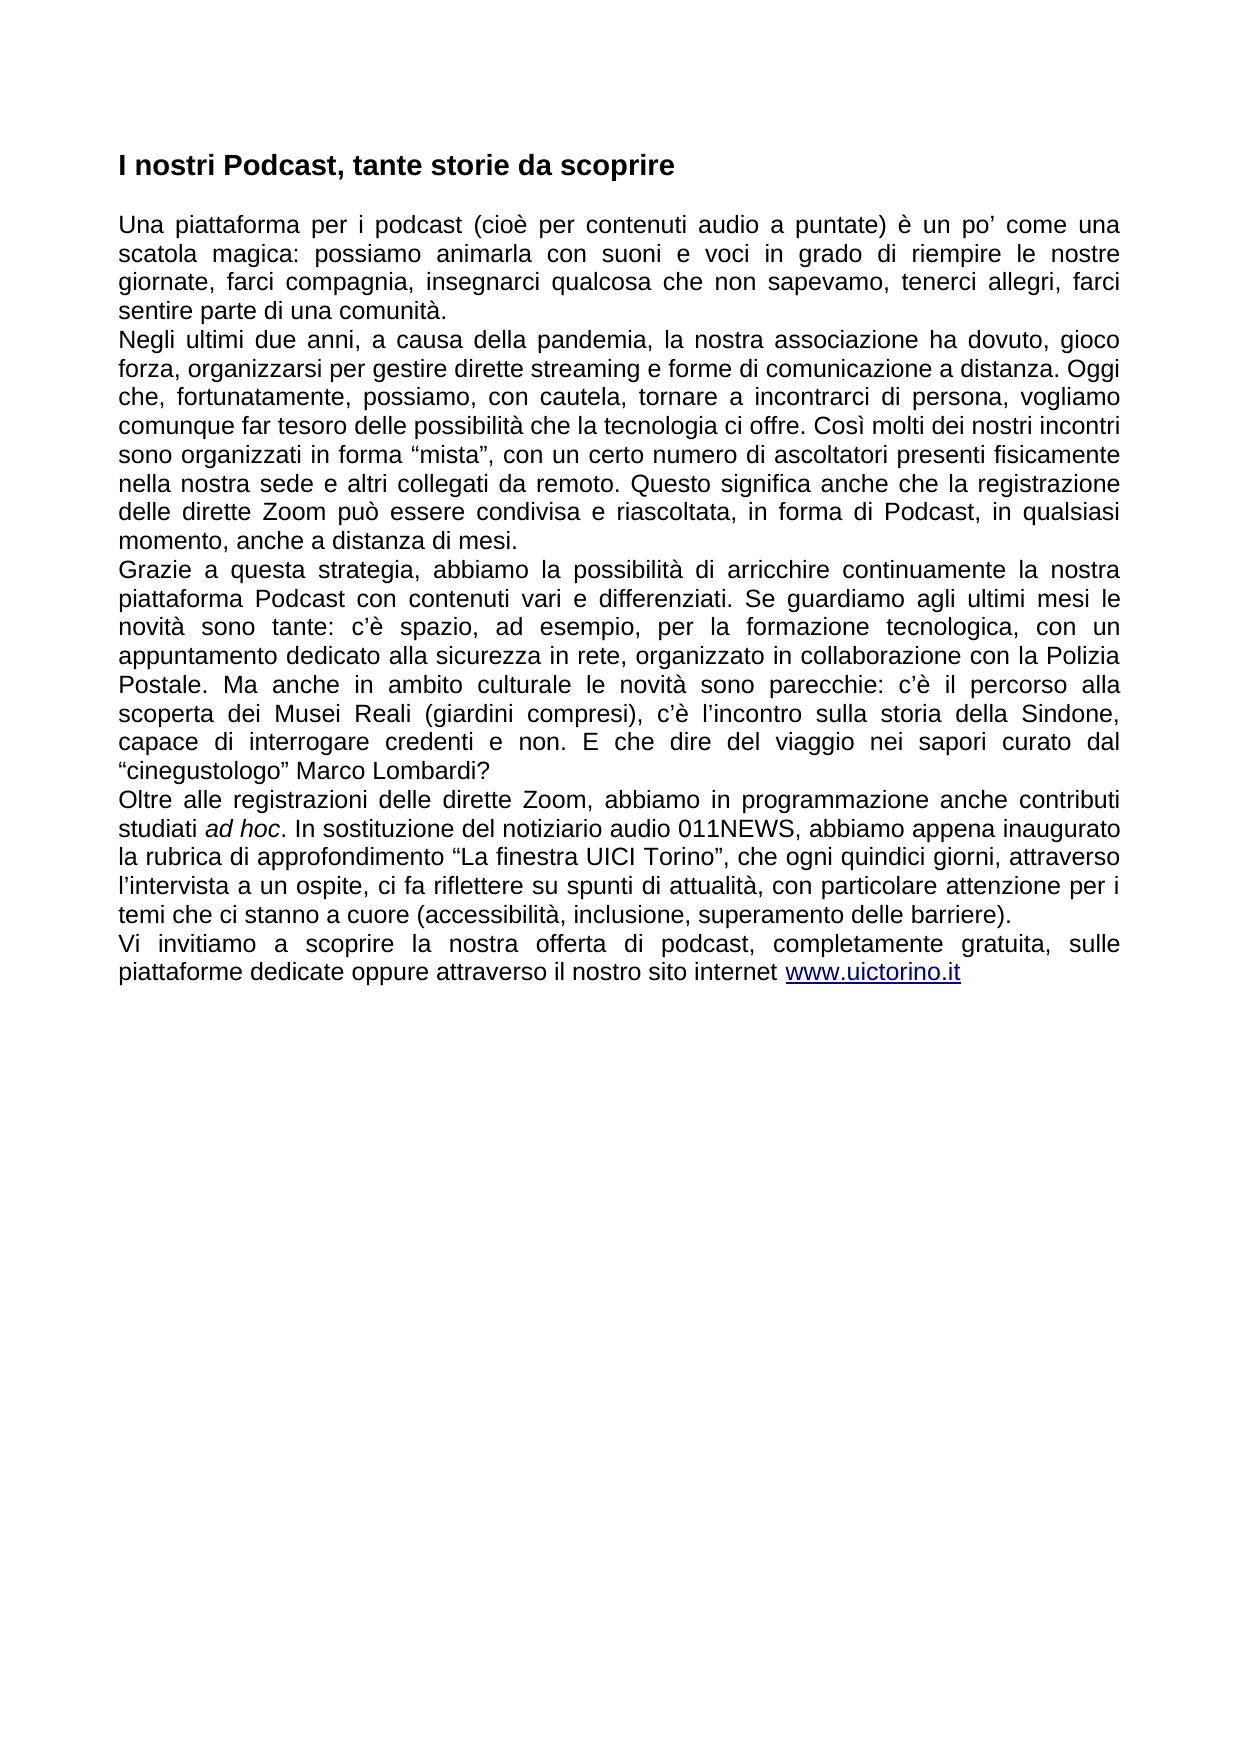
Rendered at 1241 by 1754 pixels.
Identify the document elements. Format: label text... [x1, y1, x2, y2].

text Grazie a questa strategia, abbiamo la possibilità di arricchire continuamente la nostra piattaforma Podcast con contenuti vari e differenziati. Se guardiamo agli ultimi mesi le novità sono tante: c’è spazio, ad esempio, per la formazione tecnologica, con un appuntamento dedicato alla sicurezza in rete, organizzato in collaborazione con la Polizia Postale. Ma anche in ambito culturale le novità sono parecchie: c’è il percorso alla scoperta dei Musei Reali (giardini compresi), c’è l’incontro sulla storia della Sindone, capace di interrogare credenti e non. E che dire del viaggio nei sapori curato dal “cinegustologo” Marco Lombardi? [118, 555, 1122, 785]
text Negli ultimi due anni, a causa della pandemia, la nostra associazione ha dovuto, gioco forza, organizzarsi per gestire dirette streaming e forme di comunicazione a distanza. Oggi che, fortunatamente, possiamo, con cautela, tornare a incontrarci di persona, vogliamo comunque far tesoro delle possibilità che la tecnologia ci offre. Così molti dei nostri incontri sono organizzati in forma “mista”, con un certo numero di ascoltatori presenti fisicamente nella nostra sede e altri collegati da remoto. Questo significa anche che la registrazione delle dirette Zoom può essere condivisa e riascoltata, in forma di Podcast, in qualsiasi momento, anche a distanza di mesi. [118, 325, 1122, 555]
text Vi invitiamo a scoprire la nostra offerta di podcast, completamente gratuita, sulle piattaforme dedicate oppure attraverso il nostro sito internet www.uictorino.it [118, 929, 1122, 986]
text I nostri Podcast, tante storie da scoprire [118, 148, 1122, 181]
text Una piattaforma per i podcast (cioè per contenuti audio a puntate) è un po’ come una scatola magica: possiamo animarla con suoni e voci in grado di riempire le nostre giornate, farci compagnia, insegnarci qualcosa che non sapevamo, tenerci allegri, farci sentire parte di una comunità. [118, 210, 1122, 325]
text Oltre alle registrazioni delle dirette Zoom, abbiamo in programmazione anche contributi studiati ad hoc. In sostituzione del notiziario audio 011NEWS, abbiamo appena inaugurato la rubrica di approfondimento “La finestra UICI Torino”, che ogni quindici giorni, attraverso l’intervista a un ospite, ci fa riflettere su spunti di attualità, con particolare attenzione per i temi che ci stanno a cuore (accessibilità, inclusione, superamento delle barriere). [118, 785, 1122, 929]
